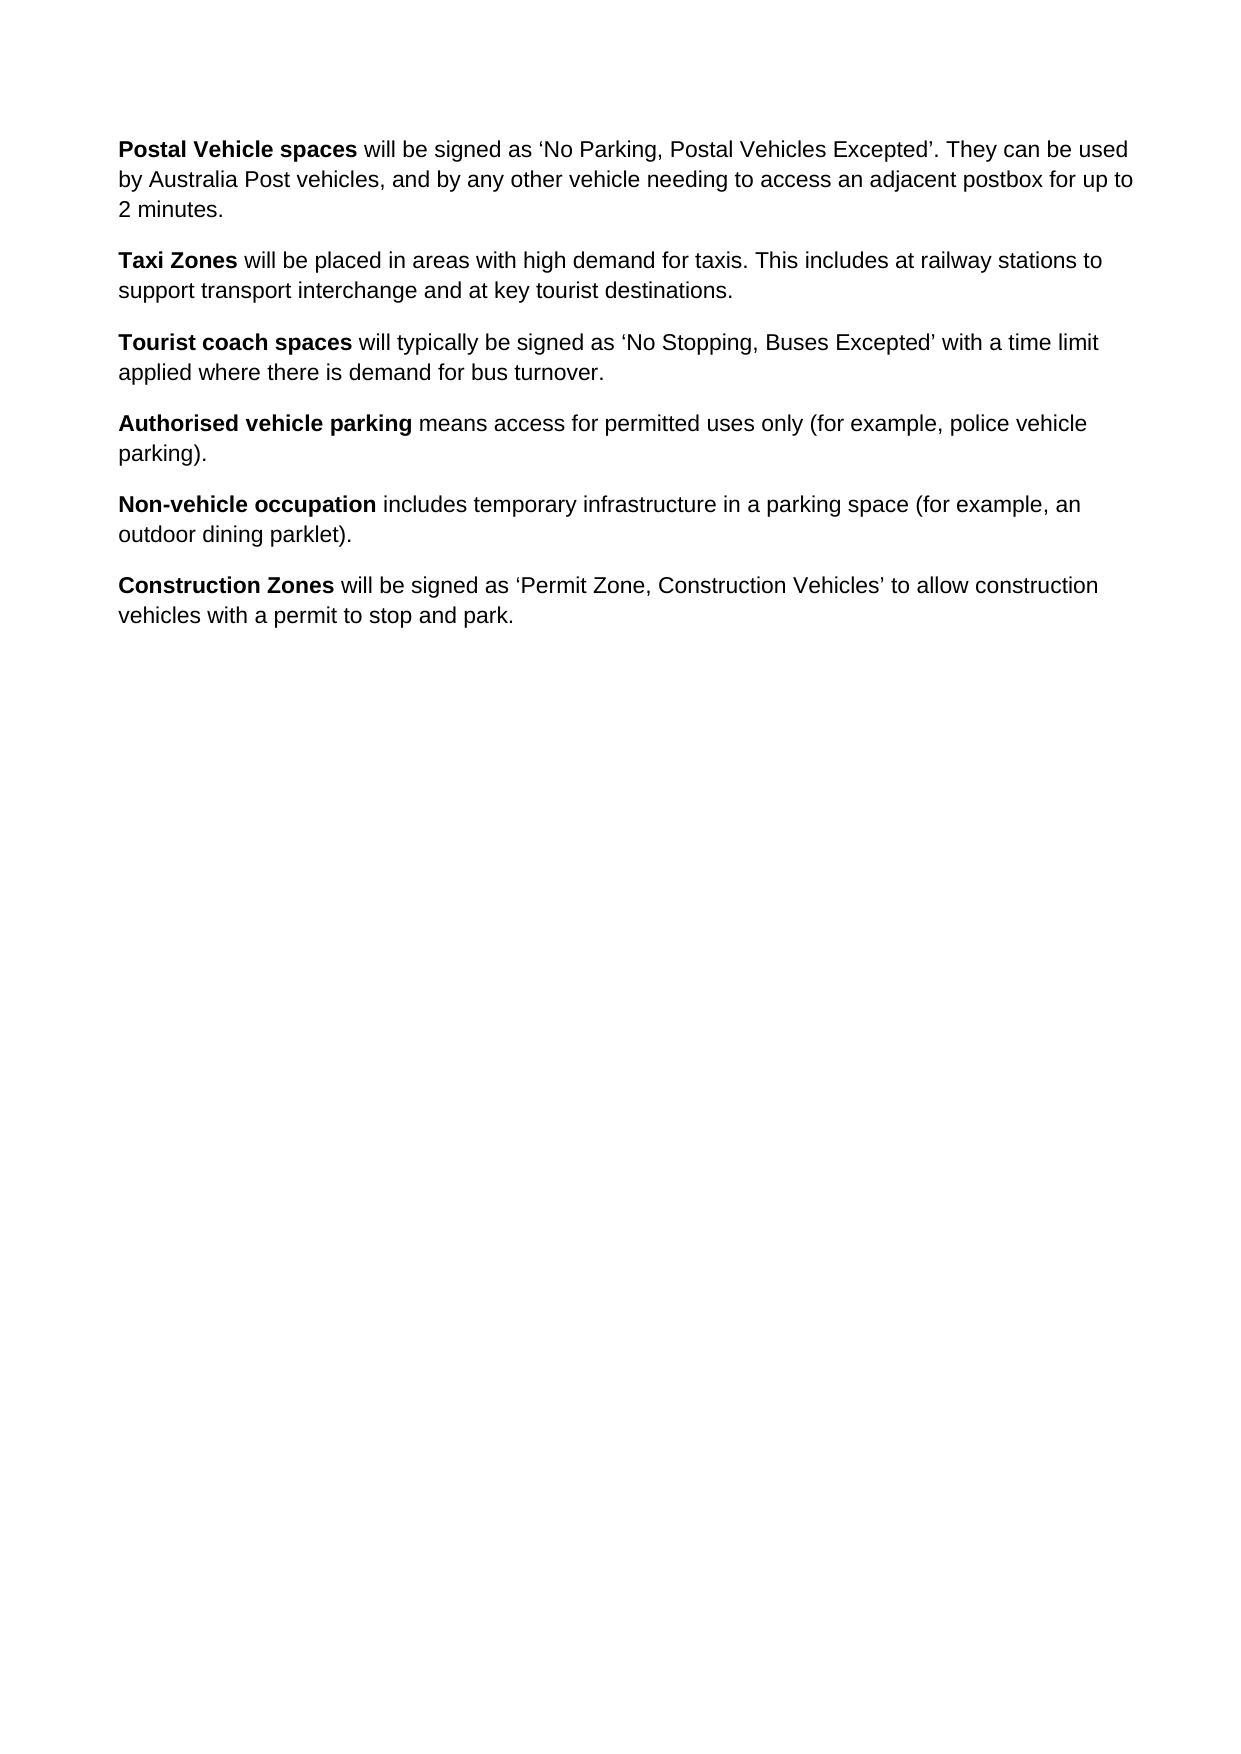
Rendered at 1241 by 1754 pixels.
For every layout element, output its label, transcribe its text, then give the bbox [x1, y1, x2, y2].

text Construction Zones will be signed as ‘Permit Zone, Construction Vehicles’ to allow construction vehicles with a permit to stop and park. [118, 572, 1137, 629]
text Tourist coach spaces will typically be signed as ‘No Stopping, Buses Excepted’ with a time limit applied where there is demand for bus turnover. [118, 328, 1137, 385]
text Non-vehicle occupation includes temporary infrastructure in a parking space (for example, an outdoor dining parklet). [118, 491, 1137, 548]
text Taxi Zones will be placed in areas with high demand for taxis. This includes at railway stations to support transport interchange and at key tourist destinations. [118, 247, 1137, 304]
text Authorised vehicle parking means access for permitted uses only (for example, police vehicle parking). [118, 410, 1137, 466]
text Postal Vehicle spaces will be signed as ‘No Parking, Postal Vehicles Excepted’. They can be used by Australia Post vehicles, and by any other vehicle needing to access an adjacent postbox for up to 2 minutes. [118, 136, 1137, 223]
